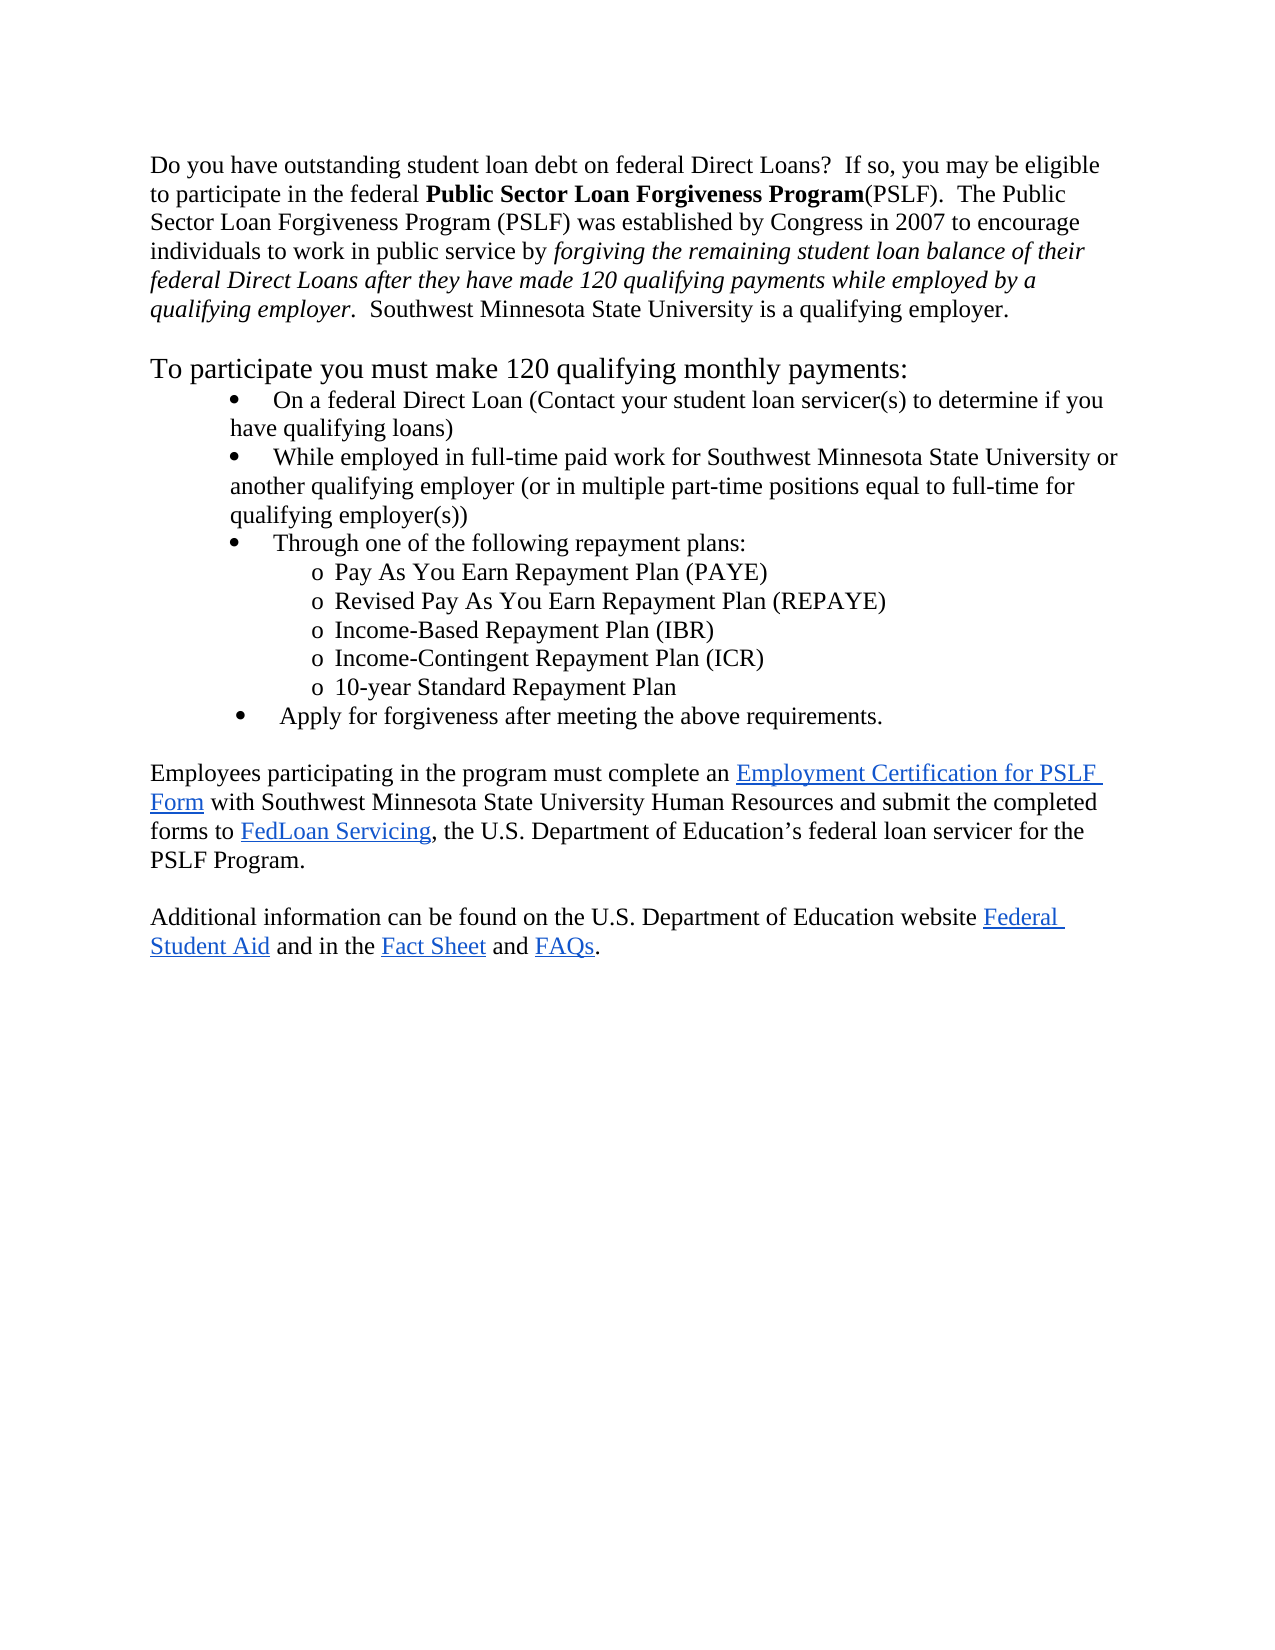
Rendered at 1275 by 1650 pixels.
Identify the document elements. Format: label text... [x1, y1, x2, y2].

list  On a federal Direct Loan (Contact your student loan servicer(s) to determine if you have qualifying loans) [230, 385, 1125, 442]
list o Pay As You Earn Repayment Plan (PAYE) [311, 557, 1125, 586]
list o 10-year Standard Repayment Plan [311, 672, 1125, 701]
list  Through one of the following repayment plans: [230, 528, 1125, 557]
list o Income-Based Repayment Plan (IBR) [311, 615, 1125, 643]
list  Apply for forgiveness after meeting the above requirements. [236, 701, 1125, 730]
text Employees participating in the program must complete an Employment Certification for PSLF Form with Southwest Minnesota State University Human Resources and submit the completed forms to FedLoan Servicing, the U.S. Department of Education’s federal loan servicer for the PSLF Program. [150, 758, 1125, 873]
text To participate you must make 120 qualifying monthly payments: [150, 351, 1125, 385]
list o Income-Contingent Repayment Plan (ICR) [311, 643, 1125, 672]
text Do you have outstanding student loan debt on federal Direct Loans? If so, you may be eligible to participate in the federal Public Sector Loan Forgiveness Program(PSLF). The Public Sector Loan Forgiveness Program (PSLF) was established by Congress in 2007 to encourage individuals to work in public service by forgiving the remaining student loan balance of their federal Direct Loans after they have made 120 qualifying payments while employed by a qualifying employer. Southwest Minnesota State University is a qualifying employer. [150, 150, 1125, 322]
text Additional information can be found on the U.S. Department of Education website Federal Student Aid and in the Fact Sheet and FAQs. [150, 902, 1125, 960]
list o Revised Pay As You Earn Repayment Plan (REPAYE) [311, 586, 1125, 615]
list  While employed in full-time paid work for Southwest Minnesota State University or another qualifying employer (or in multiple part-time positions equal to full-time for qualifying employer(s)) [230, 442, 1125, 528]
